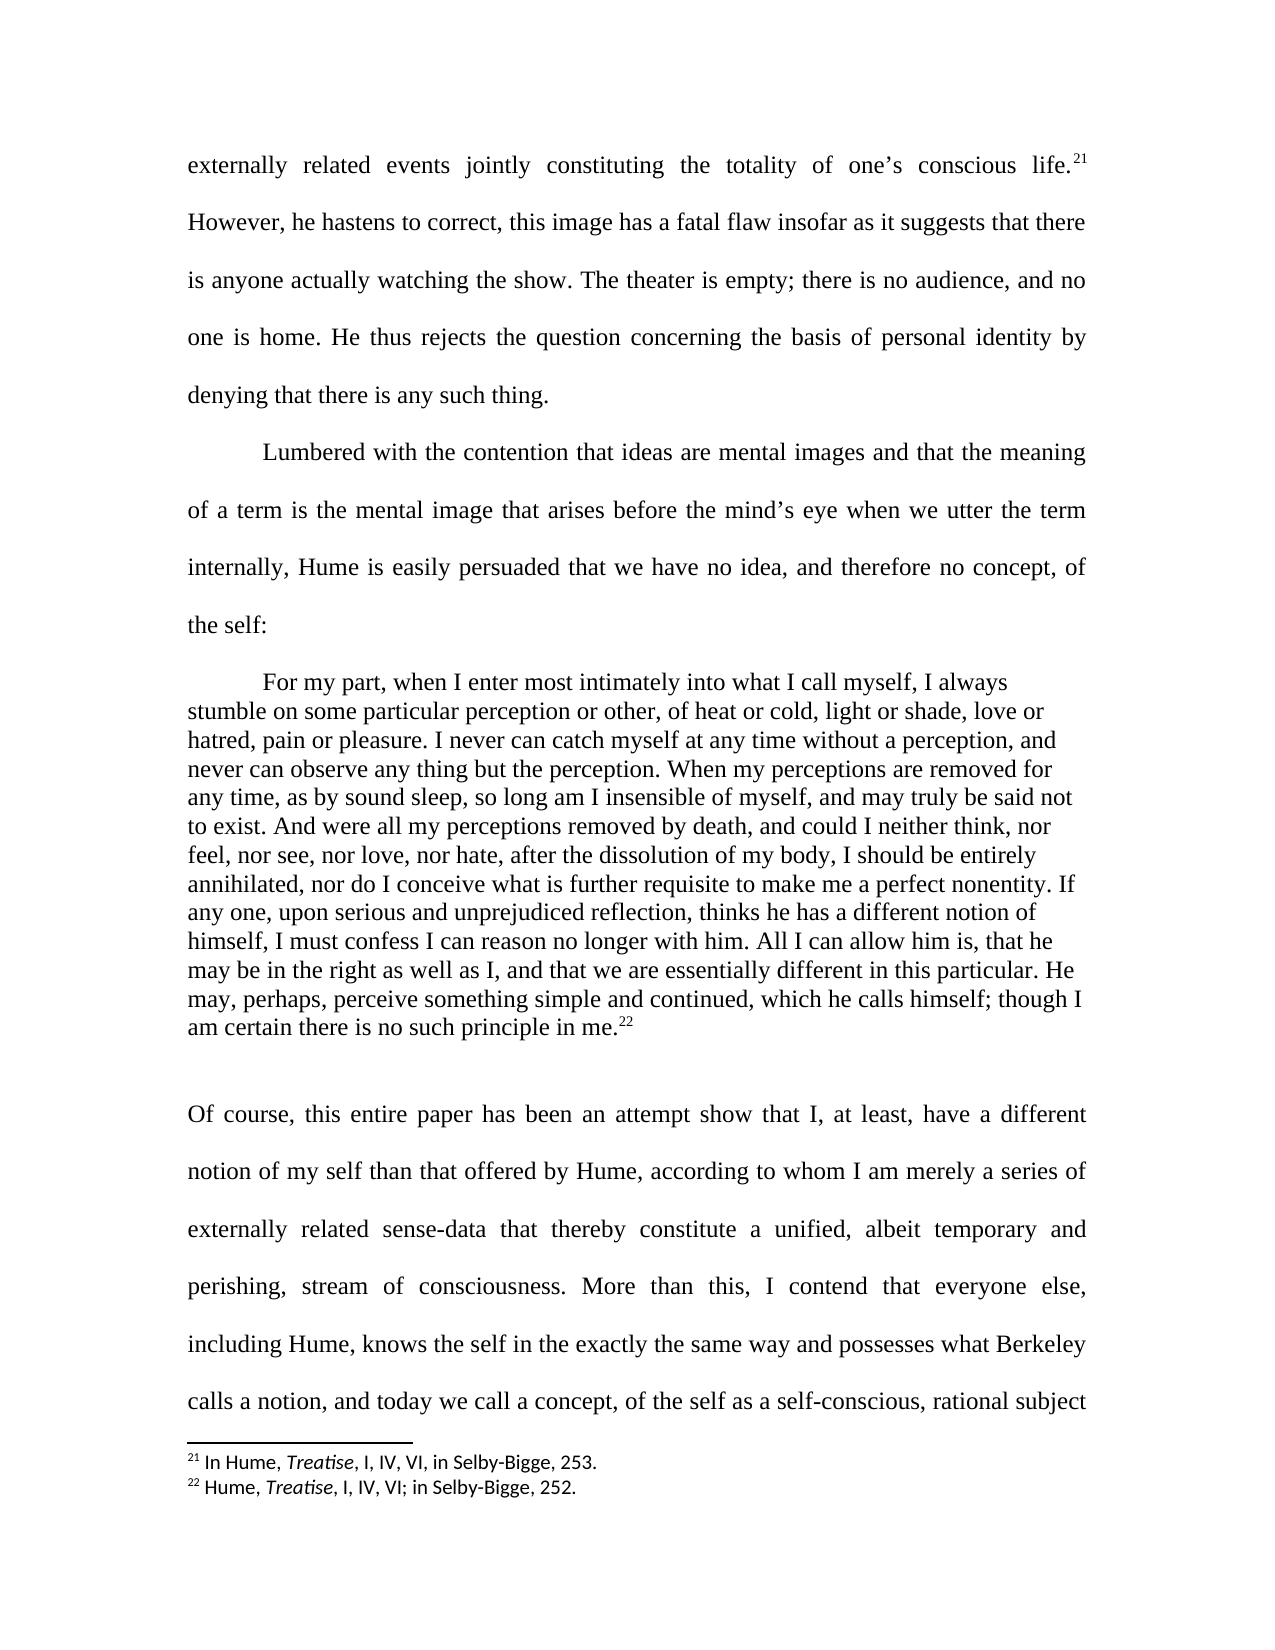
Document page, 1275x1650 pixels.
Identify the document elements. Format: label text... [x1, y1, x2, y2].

text For my part, when I enter most intimately into what I call myself, I always stumble on some particular perception or other, of heat or cold, light or shade, love or hatred, pain or pleasure. I never can catch myself at any time without a perception, and never can observe any thing but the perception. When my perceptions are removed for any time, as by sound sleep, so long am I insensible of myself, and may truly be said not to exist. And were all my perceptions removed by death, and could I neither think, nor feel, nor see, nor love, nor hate, after the dissolution of my body, I should be entirely annihilated, nor do I conceive what is further requisite to make me a perfect nonentity. If any one, upon serious and unprejudiced reflection, thinks he has a different notion of himself, I must confess I can reason no longer with him. All I can allow him is, that he may be in the right as well as I, and that we are essentially different in this particular. He may, perhaps, perceive something simple and continued, which he calls himself; though I am certain there is no such principle in me. [187, 667, 1087, 1041]
text Lumbered with the contention that ideas are mental images and that the meaning of a term is the mental image that arises before the mind’s eye when we utter the term internally, Hume is easily persuaded that we have no idea, and therefore no concept, of the self: [187, 437, 1087, 639]
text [187, 1099, 1087, 1415]
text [187, 150, 1087, 409]
